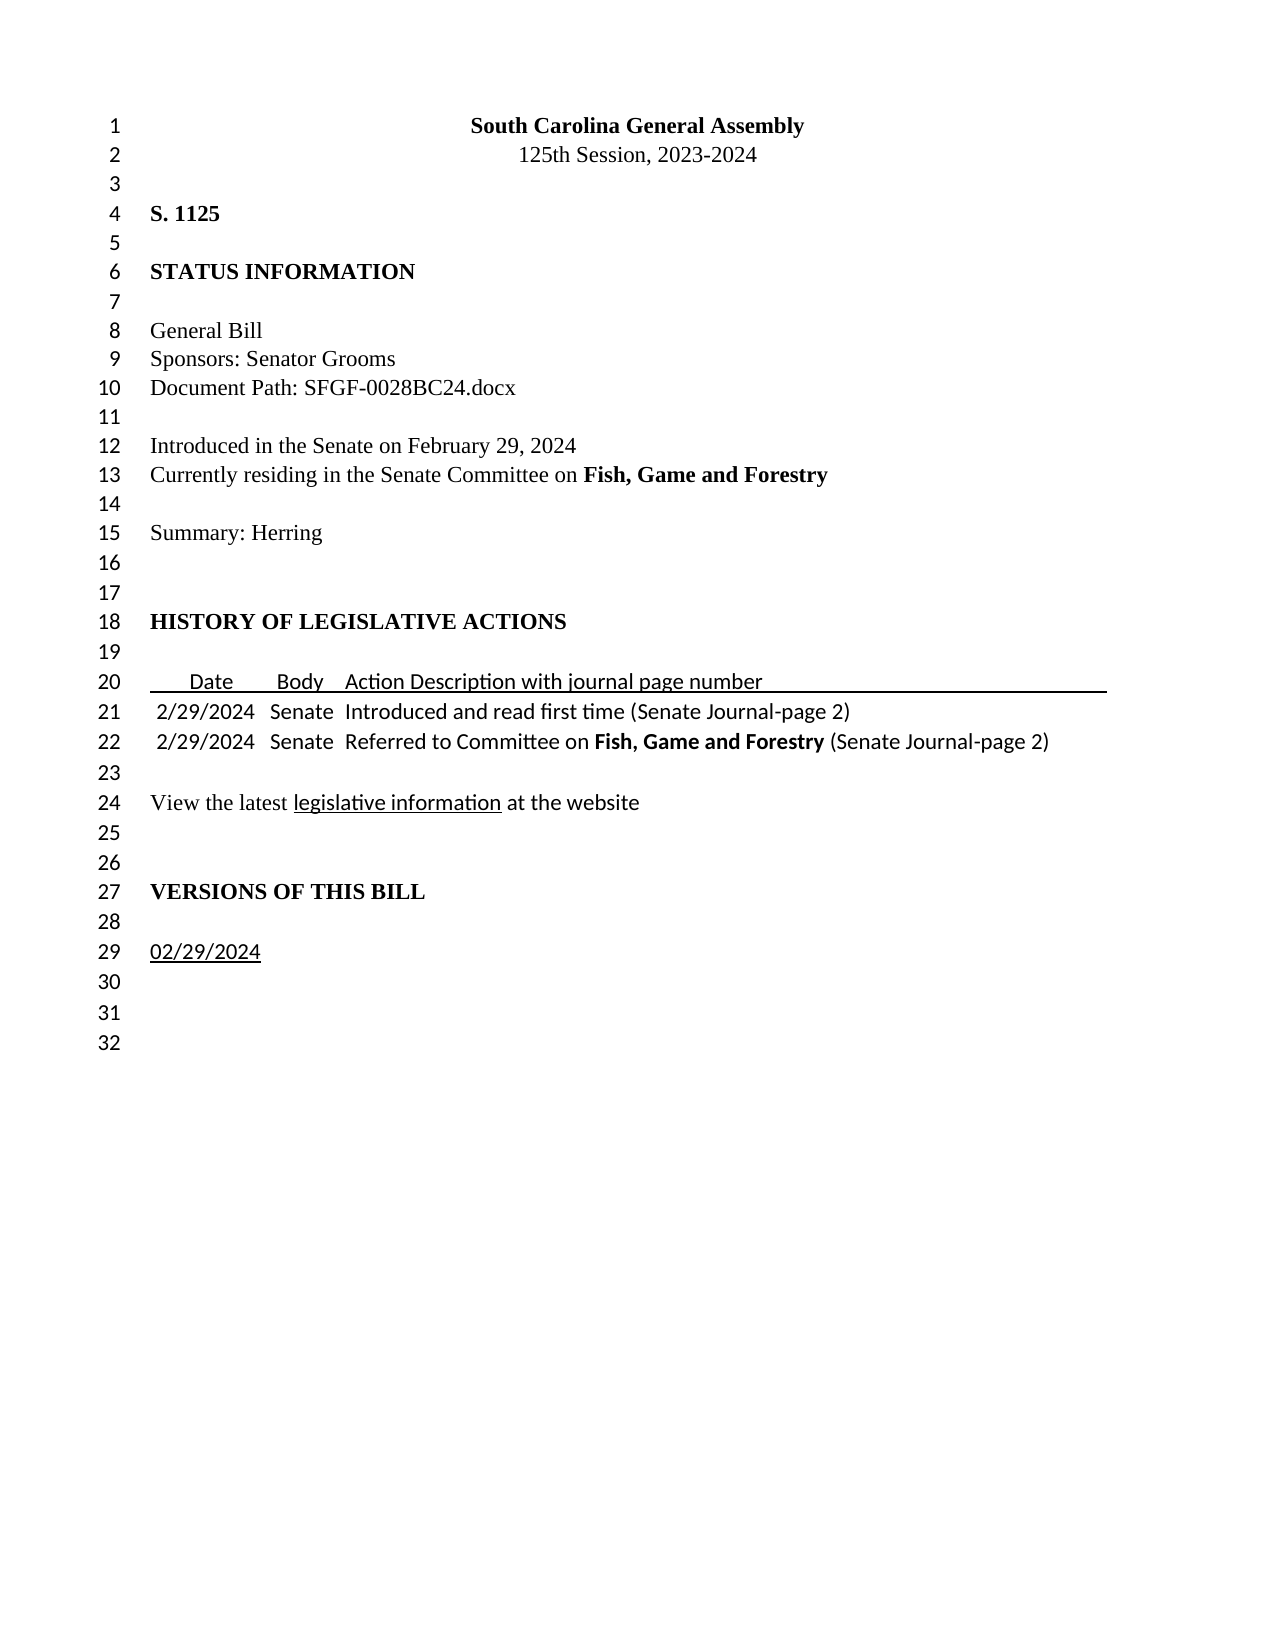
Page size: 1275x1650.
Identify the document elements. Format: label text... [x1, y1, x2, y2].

text Introduced in the Senate on February 29, 2024 [150, 432, 1125, 459]
text Currently residing in the Senate Committee on Fish, Game and Forestry [150, 461, 1125, 487]
text 02/29/2024 [150, 937, 1125, 965]
text 2/29/2024 Senate Referred to Committee on Fish, Game and Forestry (Senate Journal-page 2) [150, 727, 1125, 755]
text VERSIONS OF THIS BILL [150, 878, 1125, 905]
text Document Path: SFGF-0028BC24.docx [150, 374, 1125, 400]
text STATUS INFORMATION [150, 258, 1125, 284]
text Date Body Action Description with journal page number [150, 667, 1125, 695]
text South Carolina General Assembly [150, 112, 1125, 139]
text HISTORY OF LEGISLATIVE ACTIONS [150, 608, 1125, 635]
text 2/29/2024 Senate Introduced and read first time (Senate Journal-page 2) [150, 697, 1125, 725]
text Summary: Herring [150, 519, 1125, 546]
text General Bill [150, 317, 1125, 343]
text 125th Session, 2023-2024 [150, 141, 1125, 167]
text View the latest legislative information at the website [150, 788, 1125, 816]
text S. 1125 [150, 199, 1125, 226]
text Sponsors: Senator Grooms [150, 345, 1125, 372]
